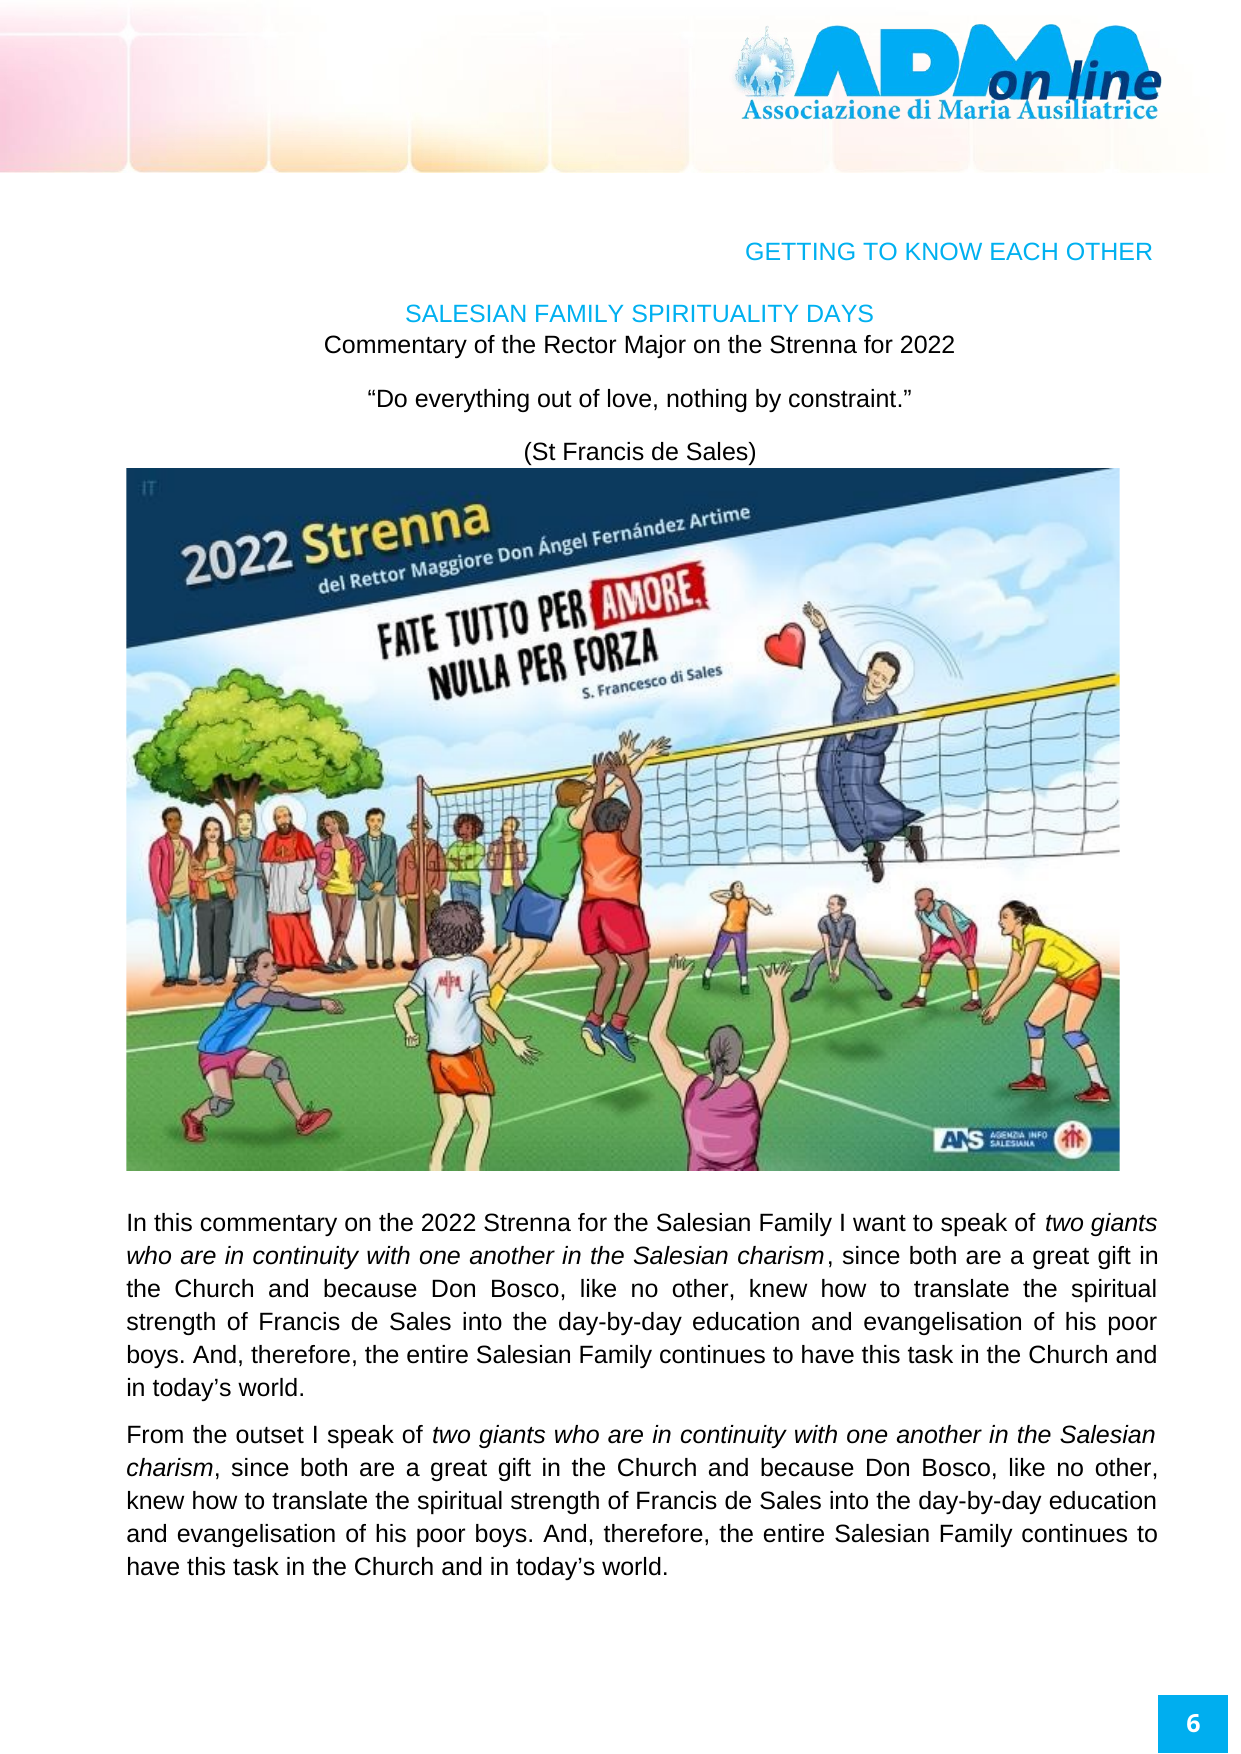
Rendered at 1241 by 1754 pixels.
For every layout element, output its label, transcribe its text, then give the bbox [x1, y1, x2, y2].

text From the outset I speak of two giants who are in continuity with one another in the Salesian charism, since both are a great gift in the Church and because Don Bosco, like no other, knew how to translate the spiritual strength of Francis de Sales into the day-by-day education and evangelisation of his poor boys. And, therefore, the entire Salesian Family continues to have this task in the Church and in today’s world. [126, 1548, 1160, 1581]
text (St Francis de Sales) [126, 437, 1153, 466]
text In this commentary on the 2022 Strenna for the Salesian Family I want to speak of two giants who are in continuity with one another in the Salesian charism, since both are a great gift in the Church and because Don Bosco, like no other, knew how to translate the spiritual strength of Francis de Sales into the day-by-day education and evangelisation of his poor boys. And, therefore, the entire Salesian Family continues to have this task in the Church and in today’s world. [126, 1208, 1160, 1241]
text Commentary of the Rector Major on the Strenna for 2022 [126, 330, 1153, 359]
text GETTING TO KNOW EACH OTHER [126, 237, 1153, 266]
text In this commentary on the 2022 Strenna for the Salesian Family I want to speak of two giants who are in continuity with one another in the Salesian charism, since both are a great gift in the Church and because Don Bosco, like no other, knew how to translate the spiritual strength of Francis de Sales into the day-by-day education and evangelisation of his poor boys. And, therefore, the entire Salesian Family continues to have this task in the Church and in today’s world. [126, 1368, 1160, 1401]
text From the outset I speak of two giants who are in continuity with one another in the Salesian charism, since both are a great gift in the Church and because Don Bosco, like no other, knew how to translate the spiritual strength of Francis de Sales into the day-by-day education and evangelisation of his poor boys. And, therefore, the entire Salesian Family continues to have this task in the Church and in today’s world. [126, 1420, 1160, 1486]
picture [0, 0, 1239, 173]
text “Do everything out of love, nothing by constraint.” [126, 384, 1153, 412]
text SALESIAN FAMILY SPIRITUALITY DAYS [126, 299, 1153, 328]
picture [126, 468, 1120, 1171]
